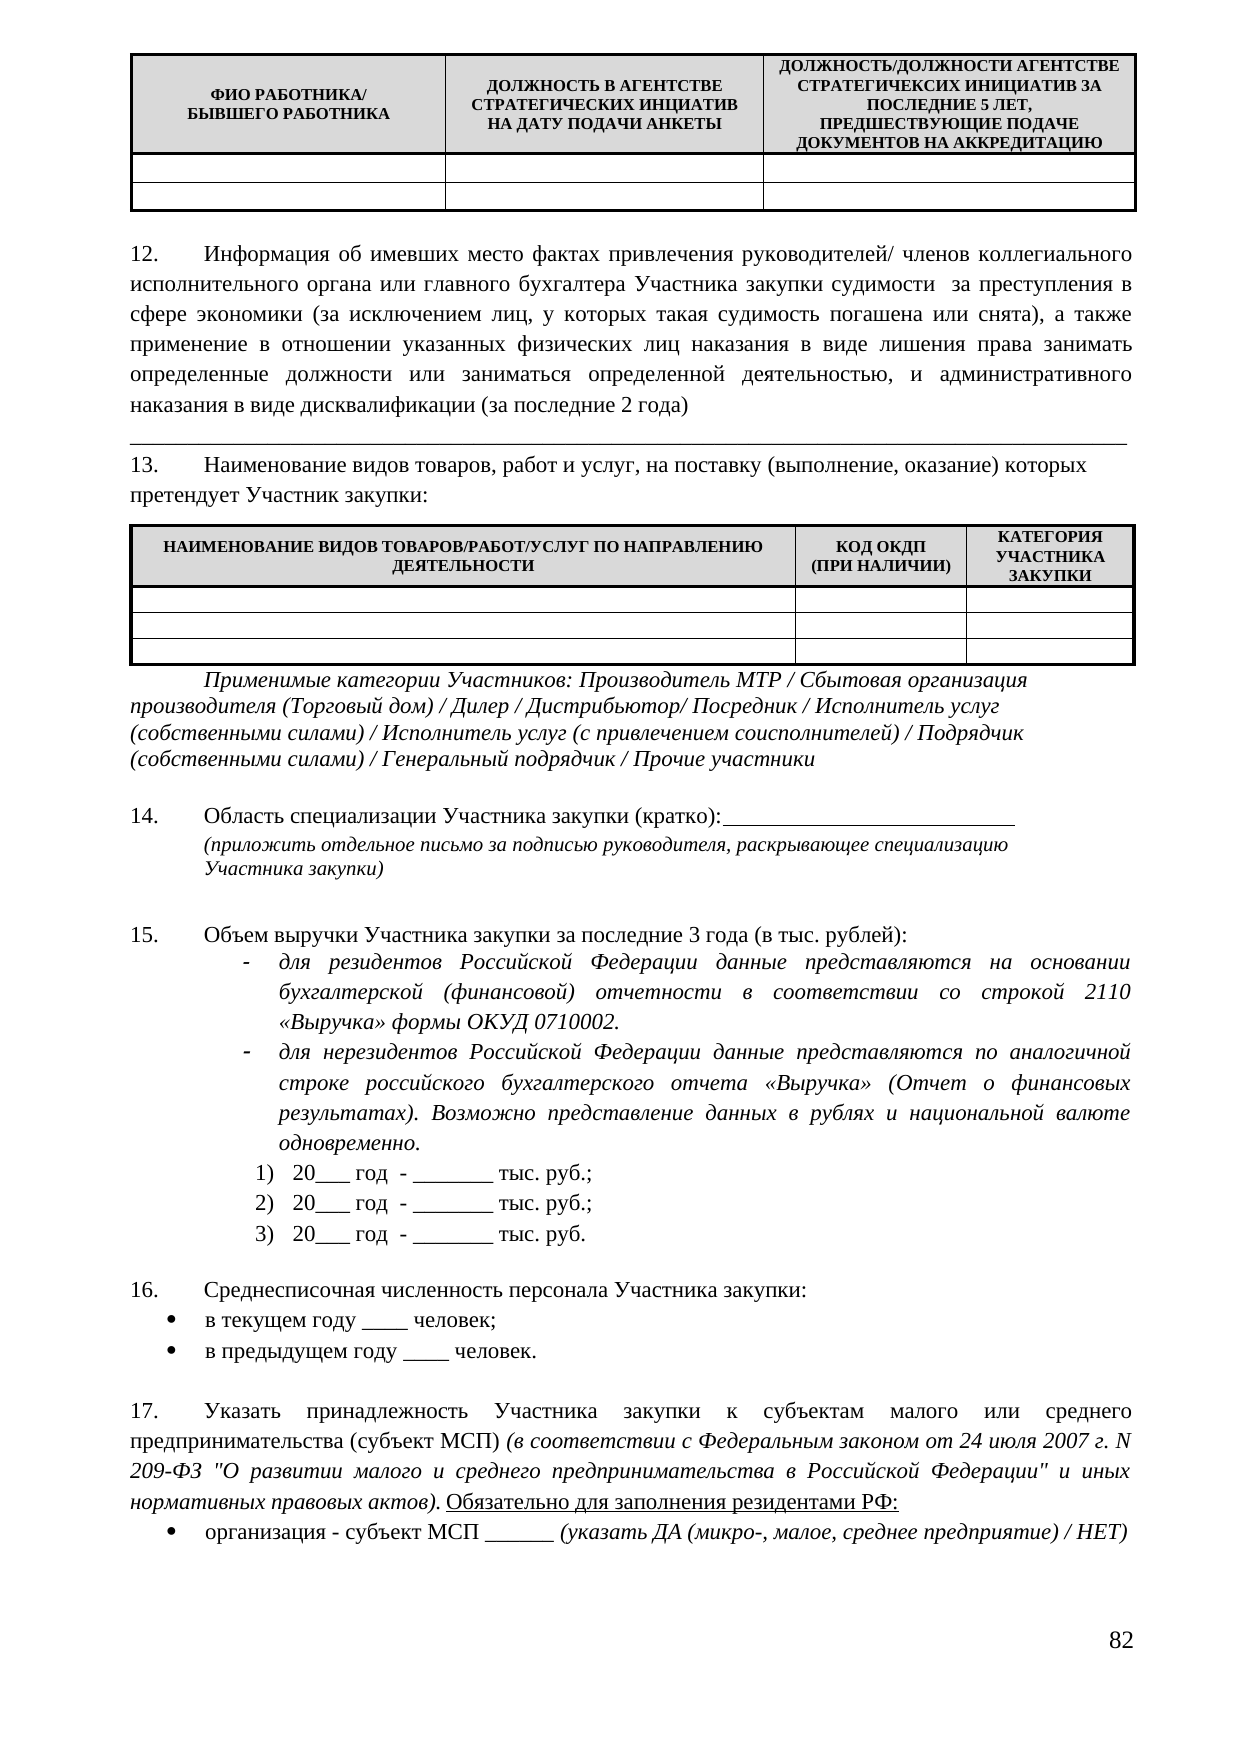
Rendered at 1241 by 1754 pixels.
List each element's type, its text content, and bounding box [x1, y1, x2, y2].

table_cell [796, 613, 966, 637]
list организация - субъект МСП ______ (указать ДА (микро-, малое, среднее предприятие) / НЕТ) [167, 1518, 1134, 1544]
list Информация об имевших место фактах привлечения руководителей/ членов коллегиального исполнительного органа или главного бухгалтера Участника закупки судимости за преступления в сфере экономики (за исключением лиц, у которых такая судимость погашена или снята), а также применение в отношении указанных физических лиц наказания в виде лишения права занимать определенные должности или заниматься определенной деятельностью, и административного наказания в виде дисквалификации (за последние 2 года) [130, 240, 1134, 417]
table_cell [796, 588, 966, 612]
text 17. Указать принадлежность Участника закупки к субъектам малого или среднего предпринимательства (субъект МСП) (в соответствии с Федеральным законом от 24 июля 2007 г. N 209-ФЗ "О развитии малого и среднего предпринимательства в Российской Федерации" и иных нормативных правовых актов). Обязательно для заполнения резидентами РФ: [130, 1397, 1134, 1514]
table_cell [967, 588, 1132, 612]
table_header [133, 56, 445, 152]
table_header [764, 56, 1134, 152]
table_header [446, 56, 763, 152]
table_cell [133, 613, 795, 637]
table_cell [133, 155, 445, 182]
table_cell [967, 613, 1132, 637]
list для резидентов Российской Федерации данные представляются на основании бухгалтерской (финансовой) отчетности в соответствии со строкой 2110 «Выручка» формы ОКУД 0710002. [241, 948, 1134, 1034]
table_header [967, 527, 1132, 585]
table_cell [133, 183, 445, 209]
list для нерезидентов Российской Федерации данные представляются по аналогичной строке российского бухгалтерского отчета «Выручка» (Отчет о финансовых результатах). Возможно представление данных в рублях и национальной валюте одновременно. [241, 1038, 1134, 1155]
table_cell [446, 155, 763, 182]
list 20___ год - _______ тыс. руб. [255, 1220, 1134, 1246]
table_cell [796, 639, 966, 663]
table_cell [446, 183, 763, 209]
list в предыдущем году ____ человек. [167, 1337, 1134, 1363]
text Применимые категории Участников: Производитель МТР / Сбытовая организация производителя (Торговый дом) / Дилер / Дистрибьютор/ Посредник / Исполнитель услуг (собственными силами) / Исполнитель услуг (с привлечением соисполнителей) / Подрядчик (собственными силами) / Генеральный подрядчик / Прочие участники [130, 666, 1134, 772]
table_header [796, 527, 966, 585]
text 16. Среднесписочная численность персонала Участника закупки: [130, 1276, 1134, 1303]
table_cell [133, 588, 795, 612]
text (приложить отдельное письмо за подписью руководителя, раскрывающее специализацию Участника закупки) [204, 832, 1089, 880]
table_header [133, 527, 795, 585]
text _______________________________________________________________________________________ [130, 421, 1134, 447]
text 13. Наименование видов товаров, работ и услуг, на поставку (выполнение, оказание) которых претендует Участник закупки: [130, 451, 1134, 508]
text 14. Область специализации Участника закупки (кратко): [130, 802, 1134, 828]
list в текущем году ____ человек; [167, 1306, 1134, 1333]
list 20___ год - _______ тыс. руб.; [255, 1189, 1134, 1216]
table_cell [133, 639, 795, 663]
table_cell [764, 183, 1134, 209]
list 20___ год - _______ тыс. руб.; [255, 1159, 1134, 1186]
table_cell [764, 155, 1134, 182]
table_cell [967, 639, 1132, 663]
text 15. Объем выручки Участника закупки за последние 3 года (в тыс. рублей): [130, 921, 1134, 948]
